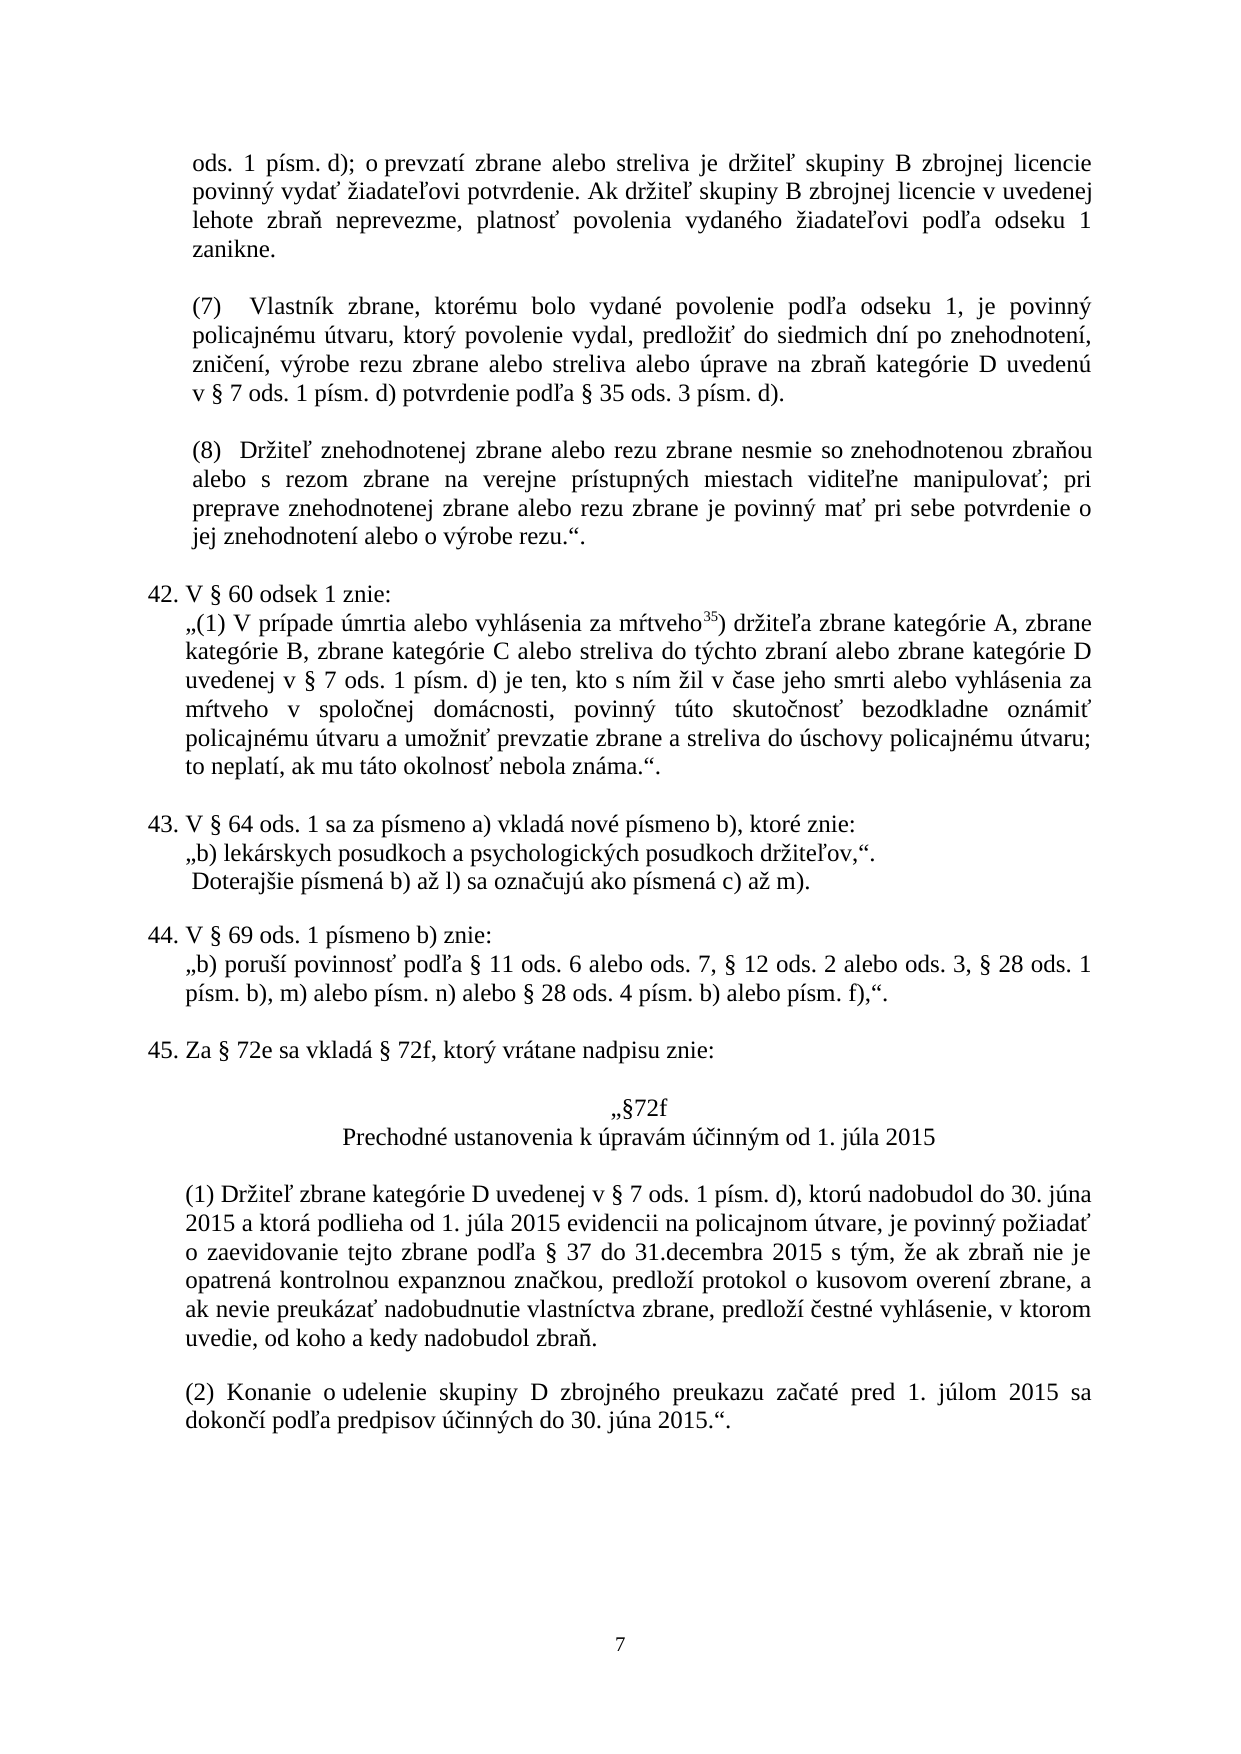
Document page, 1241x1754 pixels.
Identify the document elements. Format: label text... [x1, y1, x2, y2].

text (1) Držiteľ zbrane kategórie D uvedenej v § 7 ods. 1 písm. d), ktorú nadobudol do 30. júna 2015 a ktorá podlieha od 1. júla 2015 evidencii na policajnom útvare, je povinný požiadať o zaevidovanie tejto zbrane podľa § 37 do 31.decembra 2015 s tým, že ak zbraň nie je opatrená kontrolnou expanznou značkou, predloží protokol o kusovom overení zbrane, a ak nevie preukázať nadobudnutie vlastníctva zbrane, predloží čestné vyhlásenie, v ktorom uvedie, od koho a kedy nadobudol zbraň. [185, 1179, 1093, 1352]
list Doterajšie písmená b) až l) sa označujú ako písmená c) až m). [185, 866, 1093, 895]
list Za § 72e sa vkladá § 72f, ktorý vrátane nadpisu znie: [148, 1036, 1093, 1064]
list Držiteľ znehodnotenej zbrane alebo rezu zbrane nesmie so znehodnotenou zbraňou alebo s rezom zbrane na verejne prístupných miestach viditeľne manipulovať; pri preprave znehodnotenej zbrane alebo rezu zbrane je povinný mať pri sebe potvrdenie o jej znehodnotení alebo o výrobe rezu.“. [192, 435, 1093, 550]
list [192, 148, 1093, 263]
list V § 69 ods. 1 písmeno b) znie: [148, 921, 1093, 949]
list „b) poruší povinnosť podľa § 11 ods. 6 alebo ods. 7, § 12 ods. 2 alebo ods. 3, § 28 ods. 1 písm. b), m) alebo písm. n) alebo § 28 ods. 4 písm. b) alebo písm. f),“. [185, 949, 1093, 1007]
list V § 60 odsek 1 znie: [148, 579, 1093, 608]
text Prechodné ustanovenia k úpravám účinným od 1. júla 2015 [185, 1122, 1093, 1151]
text (2) Konanie o udelenie skupiny D zbrojného preukazu začaté pred 1. júlom 2015 sa dokončí podľa predpisov účinných do 30. júna 2015.“. [185, 1377, 1093, 1434]
text „§72f [185, 1093, 1093, 1122]
list V § 64 ods. 1 sa za písmeno a) vkladá nové písmeno b), ktoré znie: [148, 809, 1093, 838]
list „b) lekárskych posudkoch a psychologických posudkoch držiteľov,“. [185, 838, 1093, 866]
list „(1) V prípade úmrtia alebo vyhlásenia za mŕtveho35) držiteľa zbrane kategórie A, zbrane kategórie B, zbrane kategórie C alebo streliva do týchto zbraní alebo zbrane kategórie D uvedenej v § 7 ods. 1 písm. d) je ten, kto s ním žil v čase jeho smrti alebo vyhlásenia za mŕtveho v spoločnej domácnosti, povinný túto skutočnosť bezodkladne oznámiť policajnému útvaru a umožniť prevzatie zbrane a streliva do úschovy policajnému útvaru; to neplatí, ak mu táto okolnosť nebola známa.“. [185, 608, 1093, 780]
list Vlastník zbrane, ktorému bolo vydané povolenie podľa odseku 1, je povinný policajnému útvaru, ktorý povolenie vydal, predložiť do siedmich dní po znehodnotení, zničení, výrobe rezu zbrane alebo streliva alebo úprave na zbraň kategórie D uvedenú v § 7 ods. 1 písm. d) potvrdenie podľa § 35 ods. 3 písm. d). [192, 291, 1093, 406]
